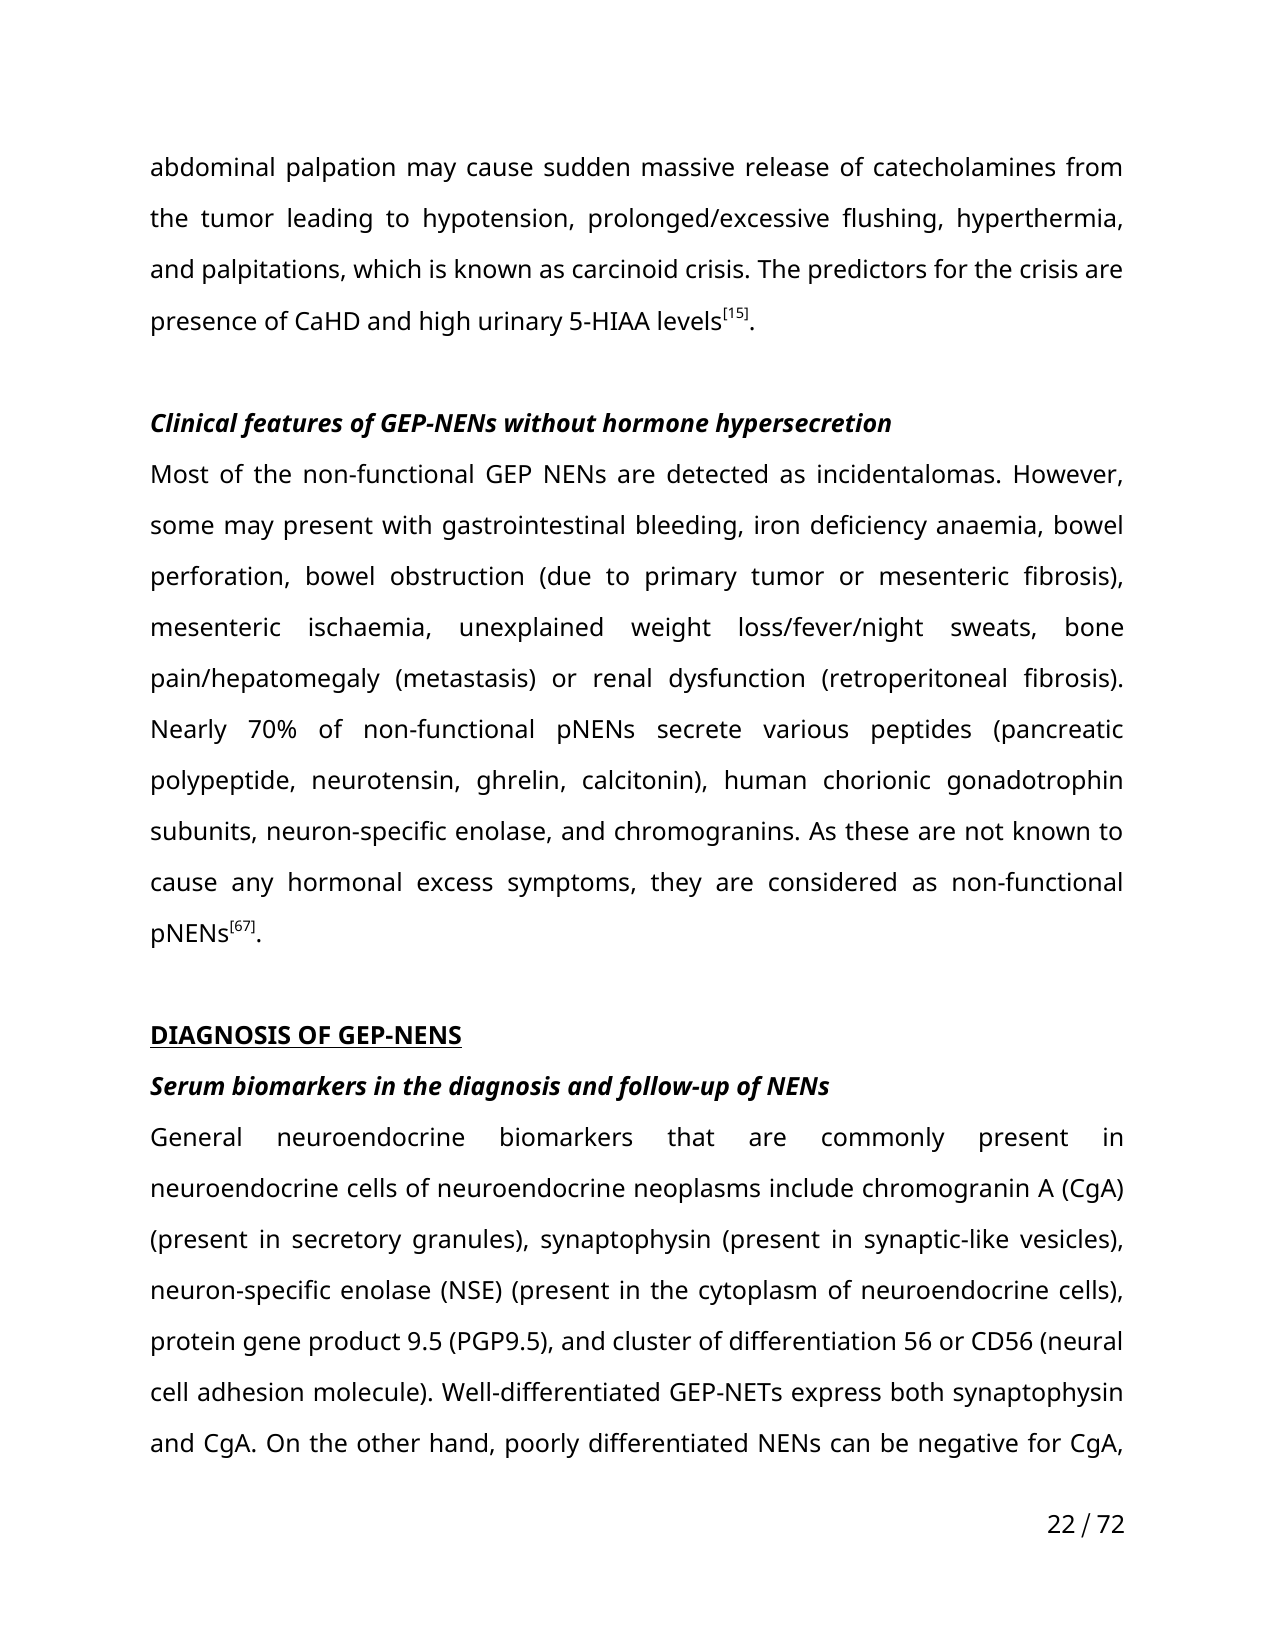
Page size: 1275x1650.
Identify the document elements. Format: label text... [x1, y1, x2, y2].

text DIAGNOSIS OF GEP-NENS [150, 1018, 1125, 1052]
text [150, 150, 1125, 337]
text Serum biomarkers in the diagnosis and follow-up of NENs [150, 1069, 1125, 1103]
text Clinical features of GEP-NENs without hormone hypersecretion [150, 405, 1125, 439]
text Most of the non-functional GEP NENs are detected as incidentalomas. However, some may present with gastrointestinal bleeding, iron deficiency anaemia, bowel perforation, bowel obstruction (due to primary tumor or mesenteric fibrosis), mesenteric ischaemia, unexplained weight loss/fever/night sweats, bone pain/hepatomegaly (metastasis) or renal dysfunction (retroperitoneal fibrosis). Nearly 70% of non-functional pNENs secrete various peptides (pancreatic polypeptide, neurotensin, ghrelin, calcitonin), human chorionic gonadotrophin subunits, neuron-specific enolase, and chromogranins. As these are not known to cause any hormonal excess symptoms, they are considered as non-functional pNENs[67]. [150, 456, 1125, 950]
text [150, 1120, 1125, 1460]
